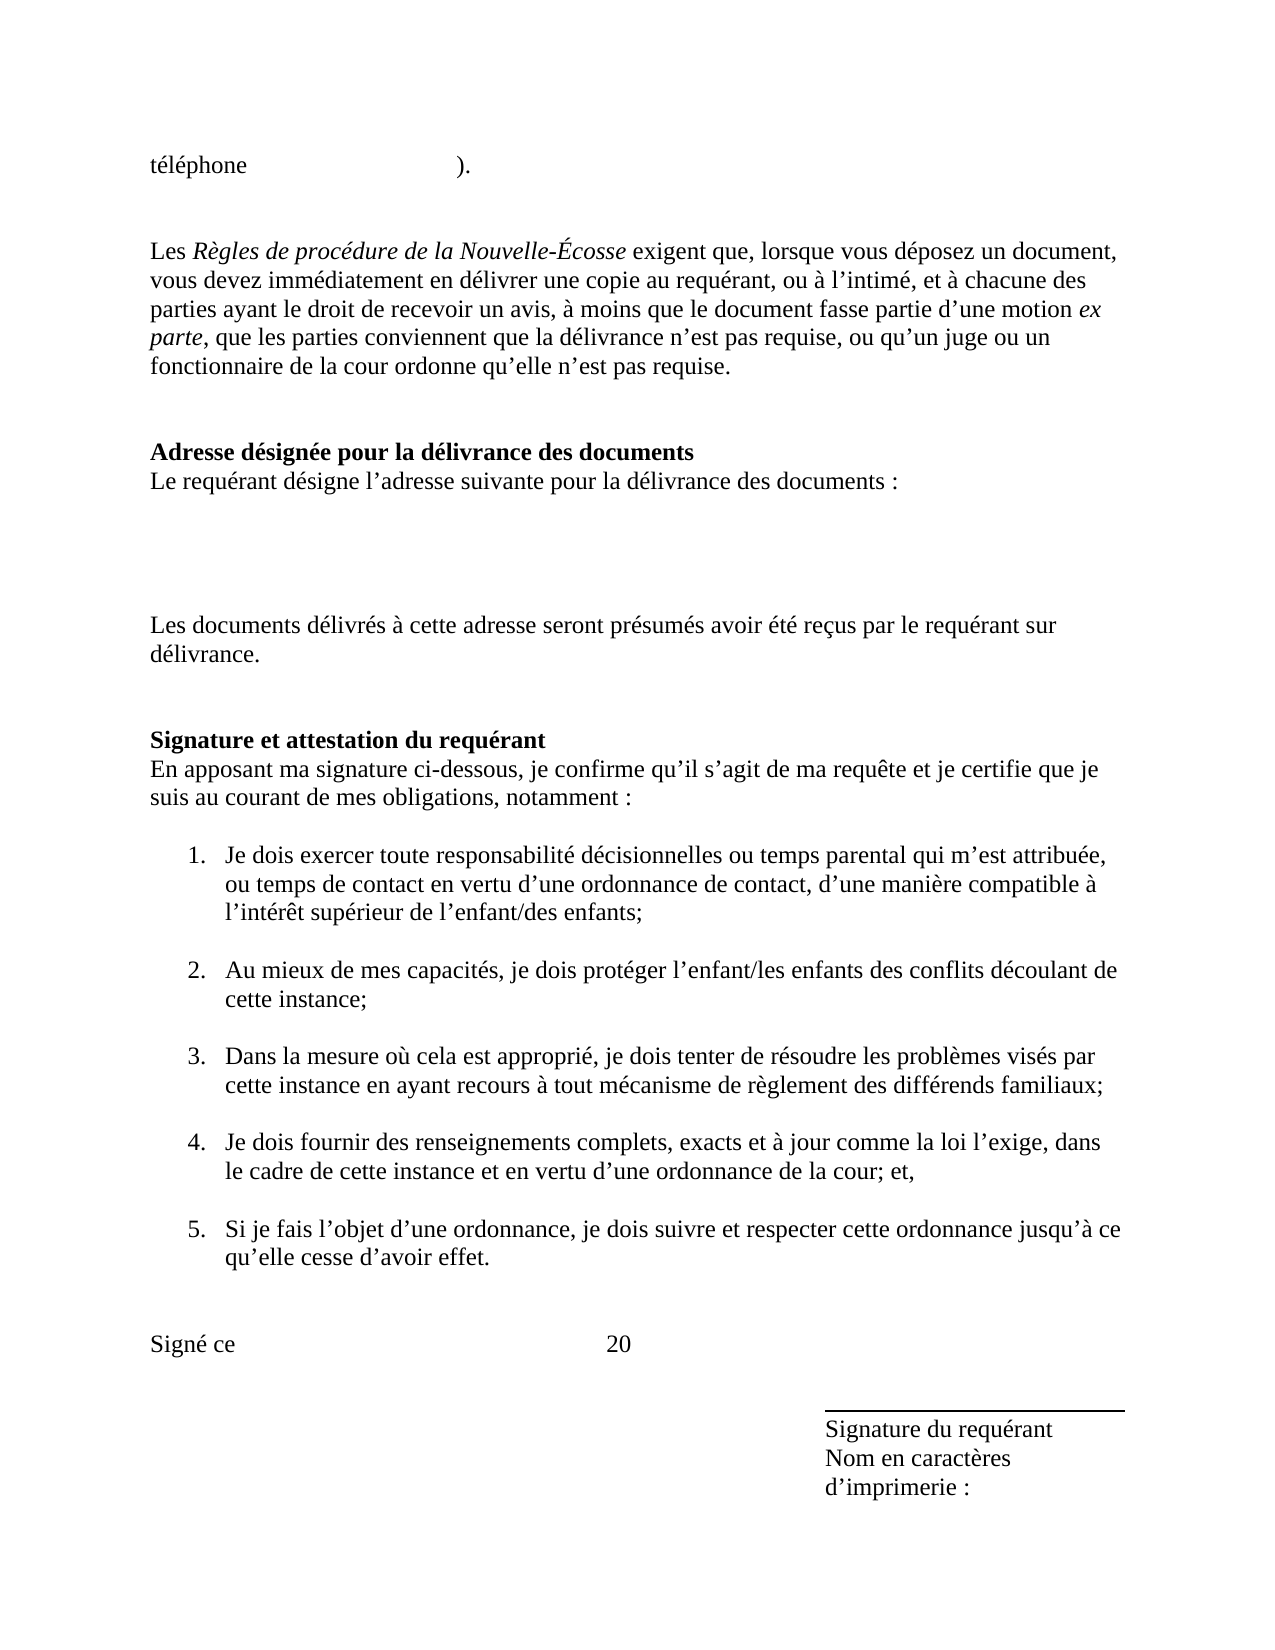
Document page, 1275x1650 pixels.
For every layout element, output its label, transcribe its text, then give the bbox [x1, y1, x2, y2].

text Le requérant désigne l’adresse suivante pour la délivrance des documents : [150, 466, 1125, 495]
text d’imprimerie : [150, 1472, 1125, 1501]
text Adresse désignée pour la délivrance des documents [150, 437, 1125, 466]
text Signature du requérant [75, 1414, 1125, 1443]
list Je dois exercer toute responsabilité décisionnelles ou temps parental qui m’est attribuée, ou temps de contact en vertu d’une ordonnance de contact, d’une manière compatible à l’intérêt supérieur de l’enfant/des enfants; [187, 840, 1125, 926]
list Dans la mesure où cela est approprié, je dois tenter de résoudre les problèmes visés par cette instance en ayant recours à tout mécanisme de règlement des différends familiaux; [187, 1041, 1125, 1099]
text Les documents délivrés à cette adresse seront présumés avoir été reçus par le requérant sur délivrance. [150, 610, 1125, 667]
list Je dois fournir des renseignements complets, exacts et à jour comme la loi l’exige, dans le cadre de cette instance et en vertu d’une ordonnance de la cour; et, [187, 1127, 1125, 1185]
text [150, 150, 1125, 179]
list Au mieux de mes capacités, je dois protéger l’enfant/les enfants des conflits découlant de cette instance; [187, 955, 1125, 1012]
text Les Règles de procédure de la Nouvelle-Écosse exigent que, lorsque vous déposez un document, vous devez immédiatement en délivrer une copie au requérant, ou à l’intimé, et à chacune des parties ayant le droit de recevoir un avis, à moins que le document fasse partie d’une motion ex parte, que les parties conviennent que la délivrance n’est pas requise, ou qu’un juge ou un fonctionnaire de la cour ordonne qu’elle n’est pas requise. [150, 236, 1125, 380]
text Signé ce 20 [150, 1329, 1125, 1357]
text Signature et attestation du requérant [150, 725, 1125, 754]
text En apposant ma signature ci-dessous, je confirme qu’il s’agit de ma requête et je certifie que je suis au courant de mes obligations, notamment : [150, 754, 1125, 811]
list Si je fais l’objet d’une ordonnance, je dois suivre et respecter cette ordonnance jusqu’à ce qu’elle cesse d’avoir effet. [187, 1214, 1125, 1271]
text Nom en caractères [150, 1443, 1125, 1472]
